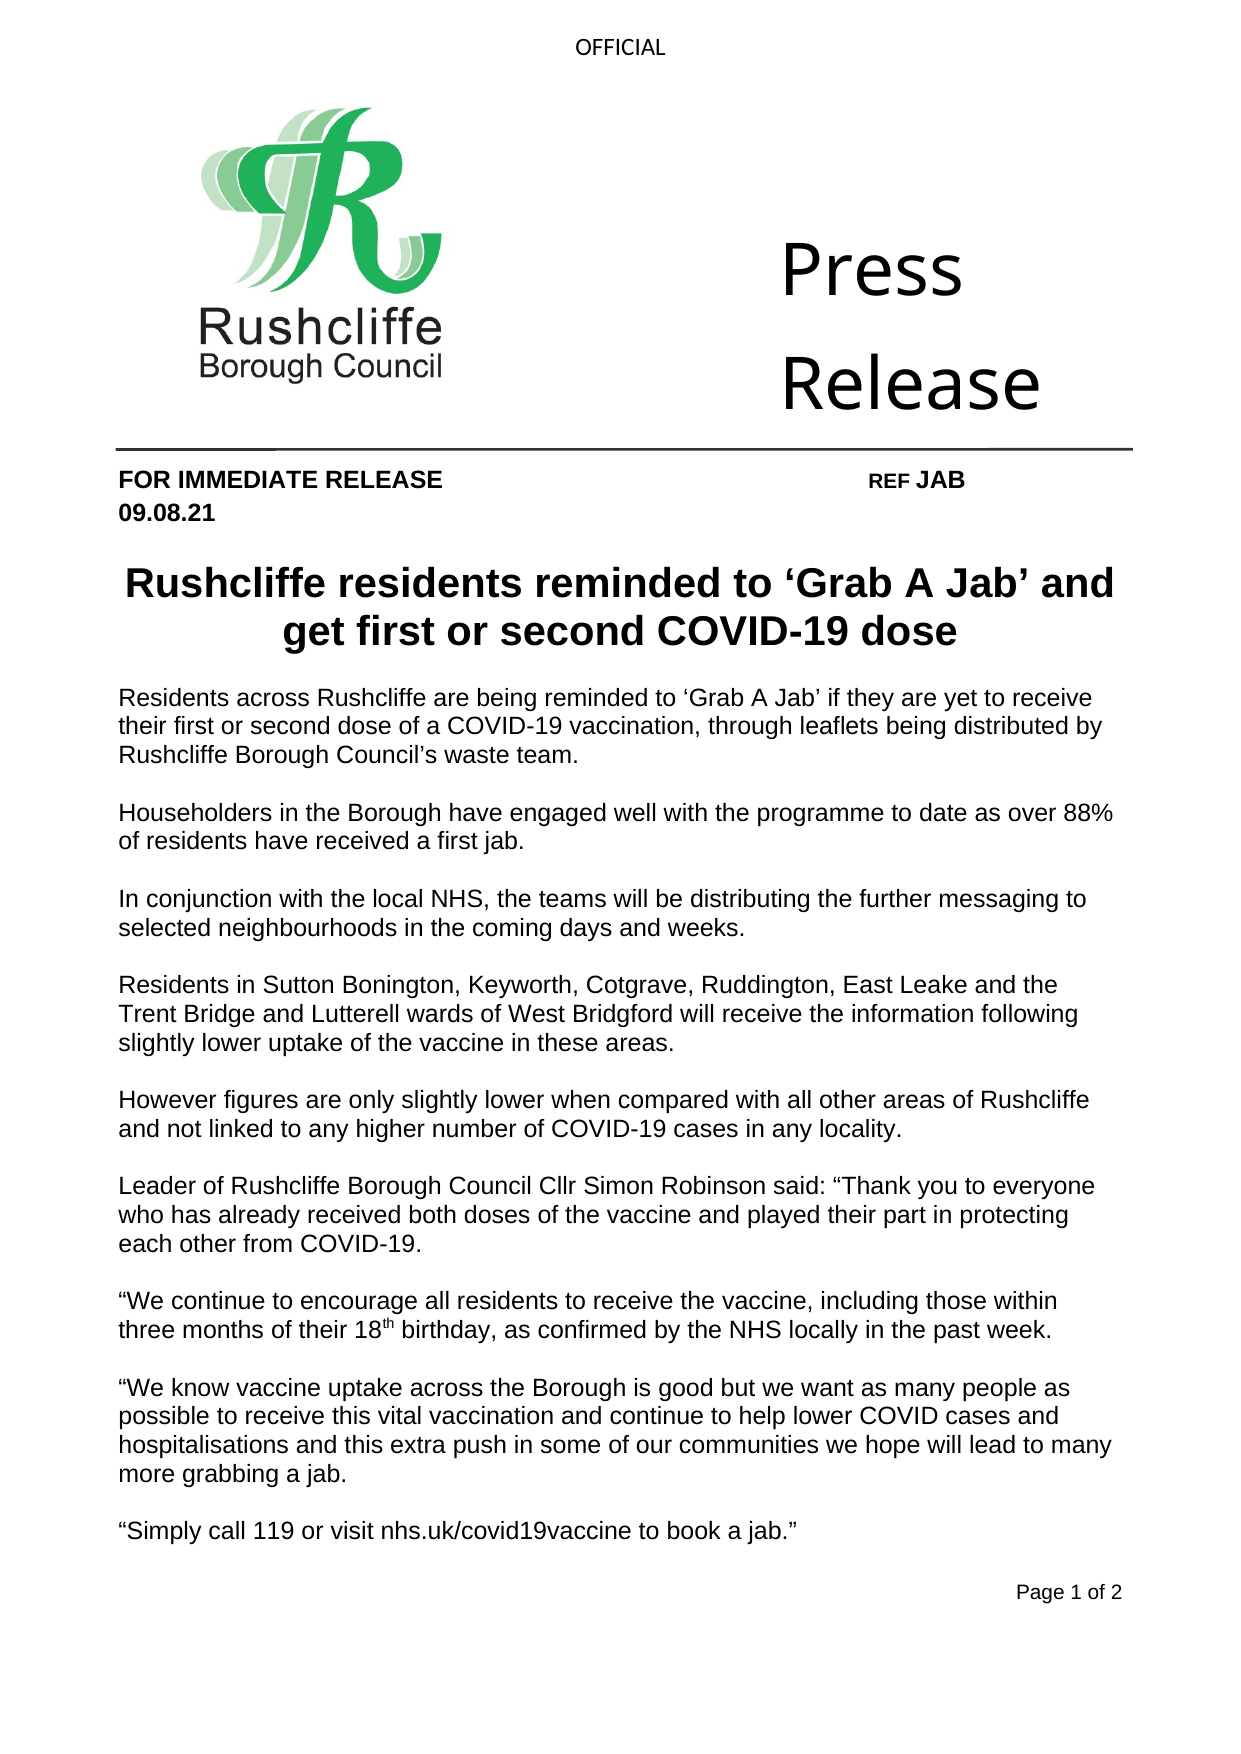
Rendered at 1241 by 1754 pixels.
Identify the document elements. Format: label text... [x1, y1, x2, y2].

text “Simply call 119 or visit nhs.uk/covid19vaccine to book a jab.” [118, 1516, 1122, 1545]
table_header [107, 103, 768, 435]
picture [177, 103, 459, 385]
text In conjunction with the local NHS, the teams will be distributing the further messaging to selected neighbourhoods in the coming days and weeks. [118, 884, 1122, 941]
table_header Press Release [768, 103, 1066, 435]
text Rushcliffe residents reminded to ‘Grab A Jab’ and get first or second COVID-19 dose [118, 558, 1122, 654]
text “We continue to encourage all residents to receive the vaccine, including those within three months of their 18th birthday, as confirmed by the NHS locally in the past week. [118, 1286, 1122, 1344]
text Residents in Sutton Bonington, Keyworth, Cotgrave, Ruddington, East Leake and the Trent Bridge and Lutterell wards of West Bridgford will receive the information following slightly lower uptake of the vaccine in these areas. [118, 970, 1122, 1056]
text Householders in the Borough have engaged well with the programme to date as over 88% of residents have received a first jab. [118, 797, 1122, 855]
text 09.08.21 [118, 498, 1122, 554]
text However figures are only slightly lower when compared with all other areas of Rushcliffe and not linked to any higher number of COVID-19 cases in any locality. [118, 1085, 1122, 1142]
text Leader of Rushcliffe Borough Council Cllr Simon Robinson said: “Thank you to everyone who has already received both doses of the vaccine and played their part in protecting each other from COVID-19. [118, 1171, 1122, 1257]
text FOR IMMEDIATE RELEASE REF JAB [118, 465, 1122, 494]
text Residents across Rushcliffe are being reminded to ‘Grab A Jab’ if they are yet to receive their first or second dose of a COVID-19 vaccination, through leaflets being distributed by Rushcliffe Borough Council’s waste team. [118, 682, 1122, 769]
text “We know vaccine uptake across the Borough is good but we want as many people as possible to receive this vital vaccination and continue to help lower COVID cases and hospitalisations and this extra push in some of our communities we hope will lead to many more grabbing a jab. [118, 1372, 1122, 1487]
